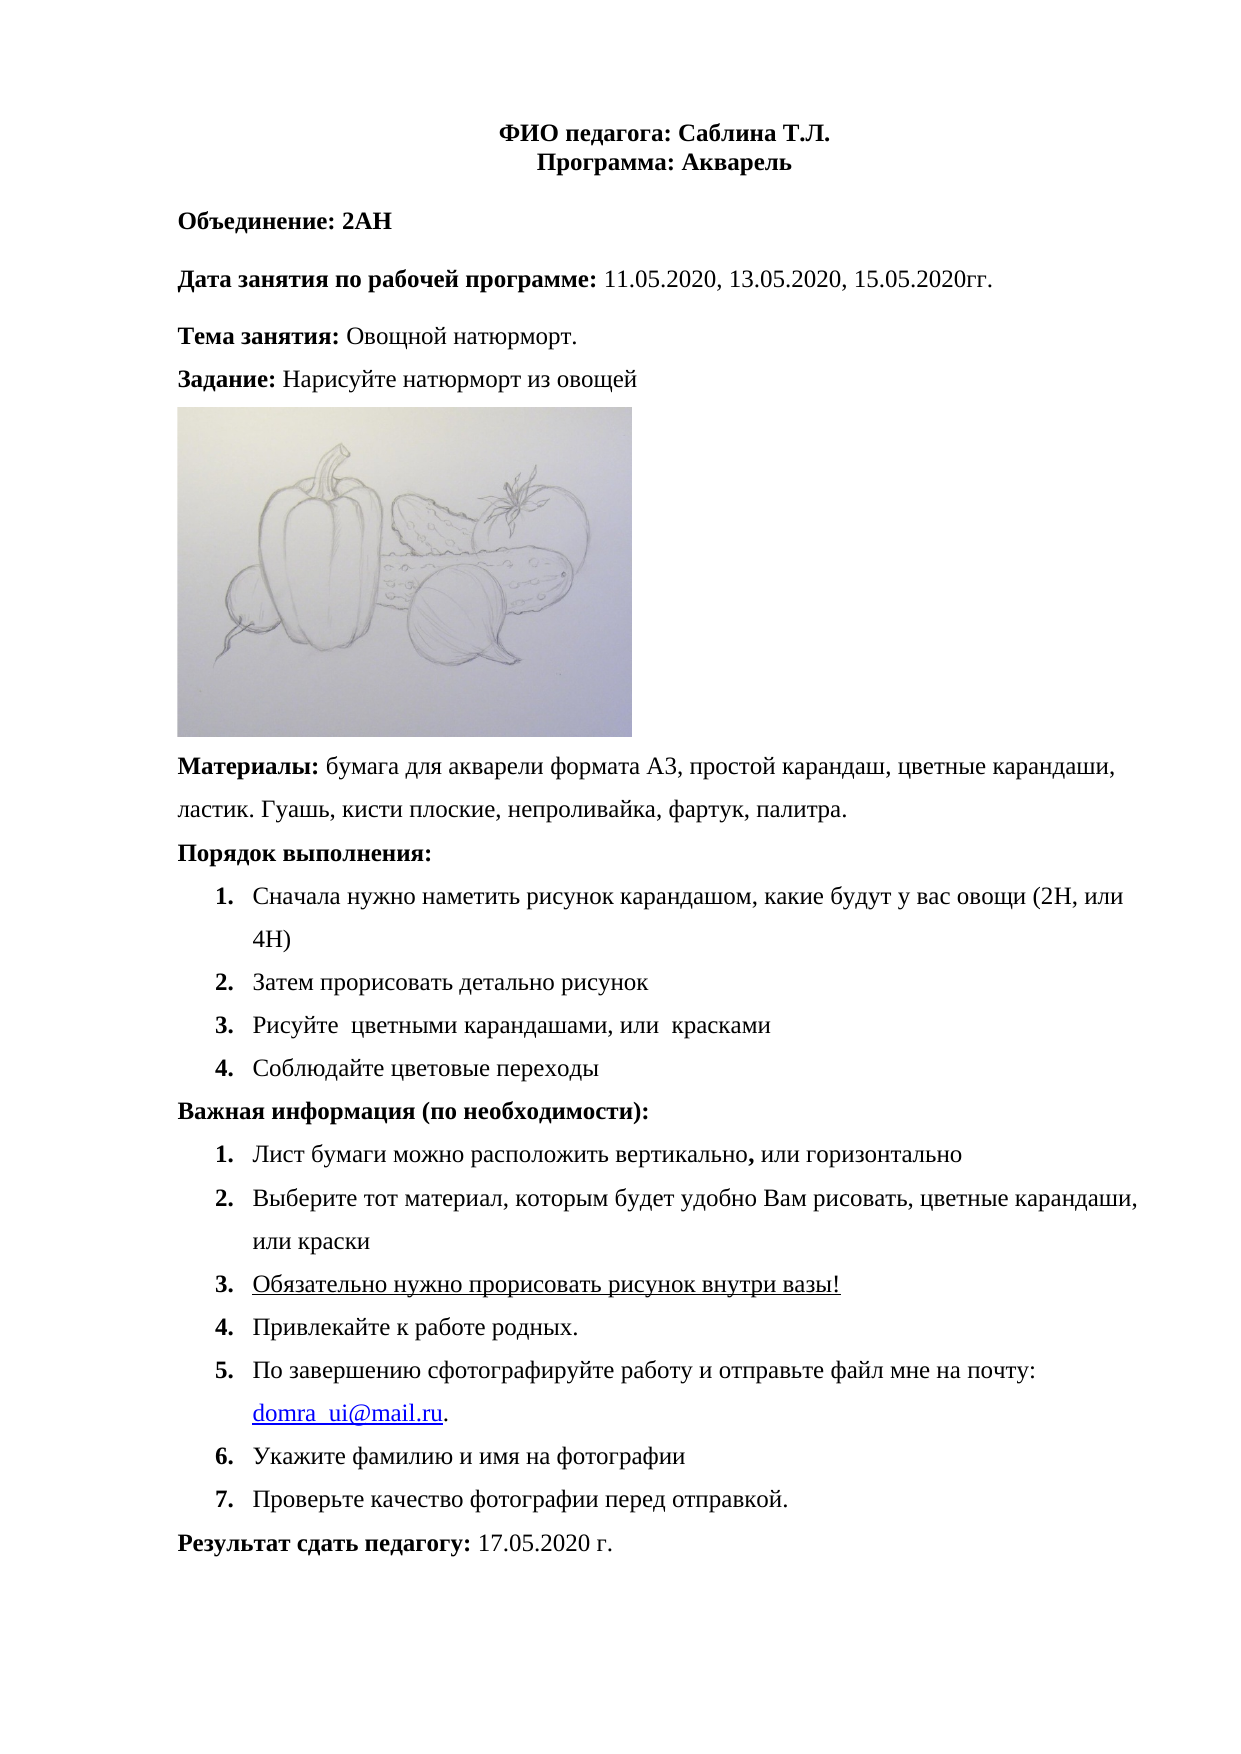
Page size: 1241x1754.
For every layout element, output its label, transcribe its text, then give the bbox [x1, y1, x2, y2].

text ФИО педагога: Саблина Т.Л. [177, 118, 1152, 147]
list Проверьте качество фотографии перед отправкой. [215, 1484, 1152, 1513]
text Дата занятия по рабочей программе: 11.05.2020, 13.05.2020, 15.05.2020гг. [177, 264, 1152, 292]
picture [177, 407, 632, 737]
list Укажите фамилию и имя на фотографии [215, 1441, 1152, 1470]
text Программа: Акварель [177, 147, 1152, 176]
list Выберите тот материал, которым будет удобно Вам рисовать, цветные карандаши, или краски [215, 1183, 1152, 1254]
text Материалы: бумага для акварели формата А3, простой карандаш, цветные карандаши, ластик. Гуашь, кисти плоские, непроливайка, фартук, палитра. [177, 751, 1152, 823]
list Лист бумаги можно расположить вертикально, или горизонтально [215, 1139, 1152, 1168]
text Порядок выполнения: [177, 838, 1152, 866]
list По завершению сфотографируйте работу и отправьте файл мне на почту: domra_ui@mail.ru. [215, 1355, 1152, 1427]
list Рисуйте цветными карандашами, или красками [215, 1010, 1152, 1039]
text Задание: Нарисуйте натюрморт из овощей [177, 364, 1152, 393]
list Обязательно нужно прорисовать рисунок внутри вазы! [215, 1269, 1152, 1298]
list Затем прорисовать детально рисунок [215, 967, 1152, 996]
text Результат сдать педагогу: 17.05.2020 г. [177, 1528, 1152, 1556]
text Тема занятия: Овощной натюрморт. [177, 321, 1152, 350]
list Привлекайте к работе родных. [215, 1312, 1152, 1341]
list Сначала нужно наметить рисунок карандашом, какие будут у вас овощи (2H, или 4H) [215, 881, 1152, 953]
list Соблюдайте цветовые переходы [215, 1053, 1152, 1082]
text Объединение: 2АН [177, 206, 1152, 235]
text Важная информация (по необходимости): [177, 1096, 1152, 1125]
